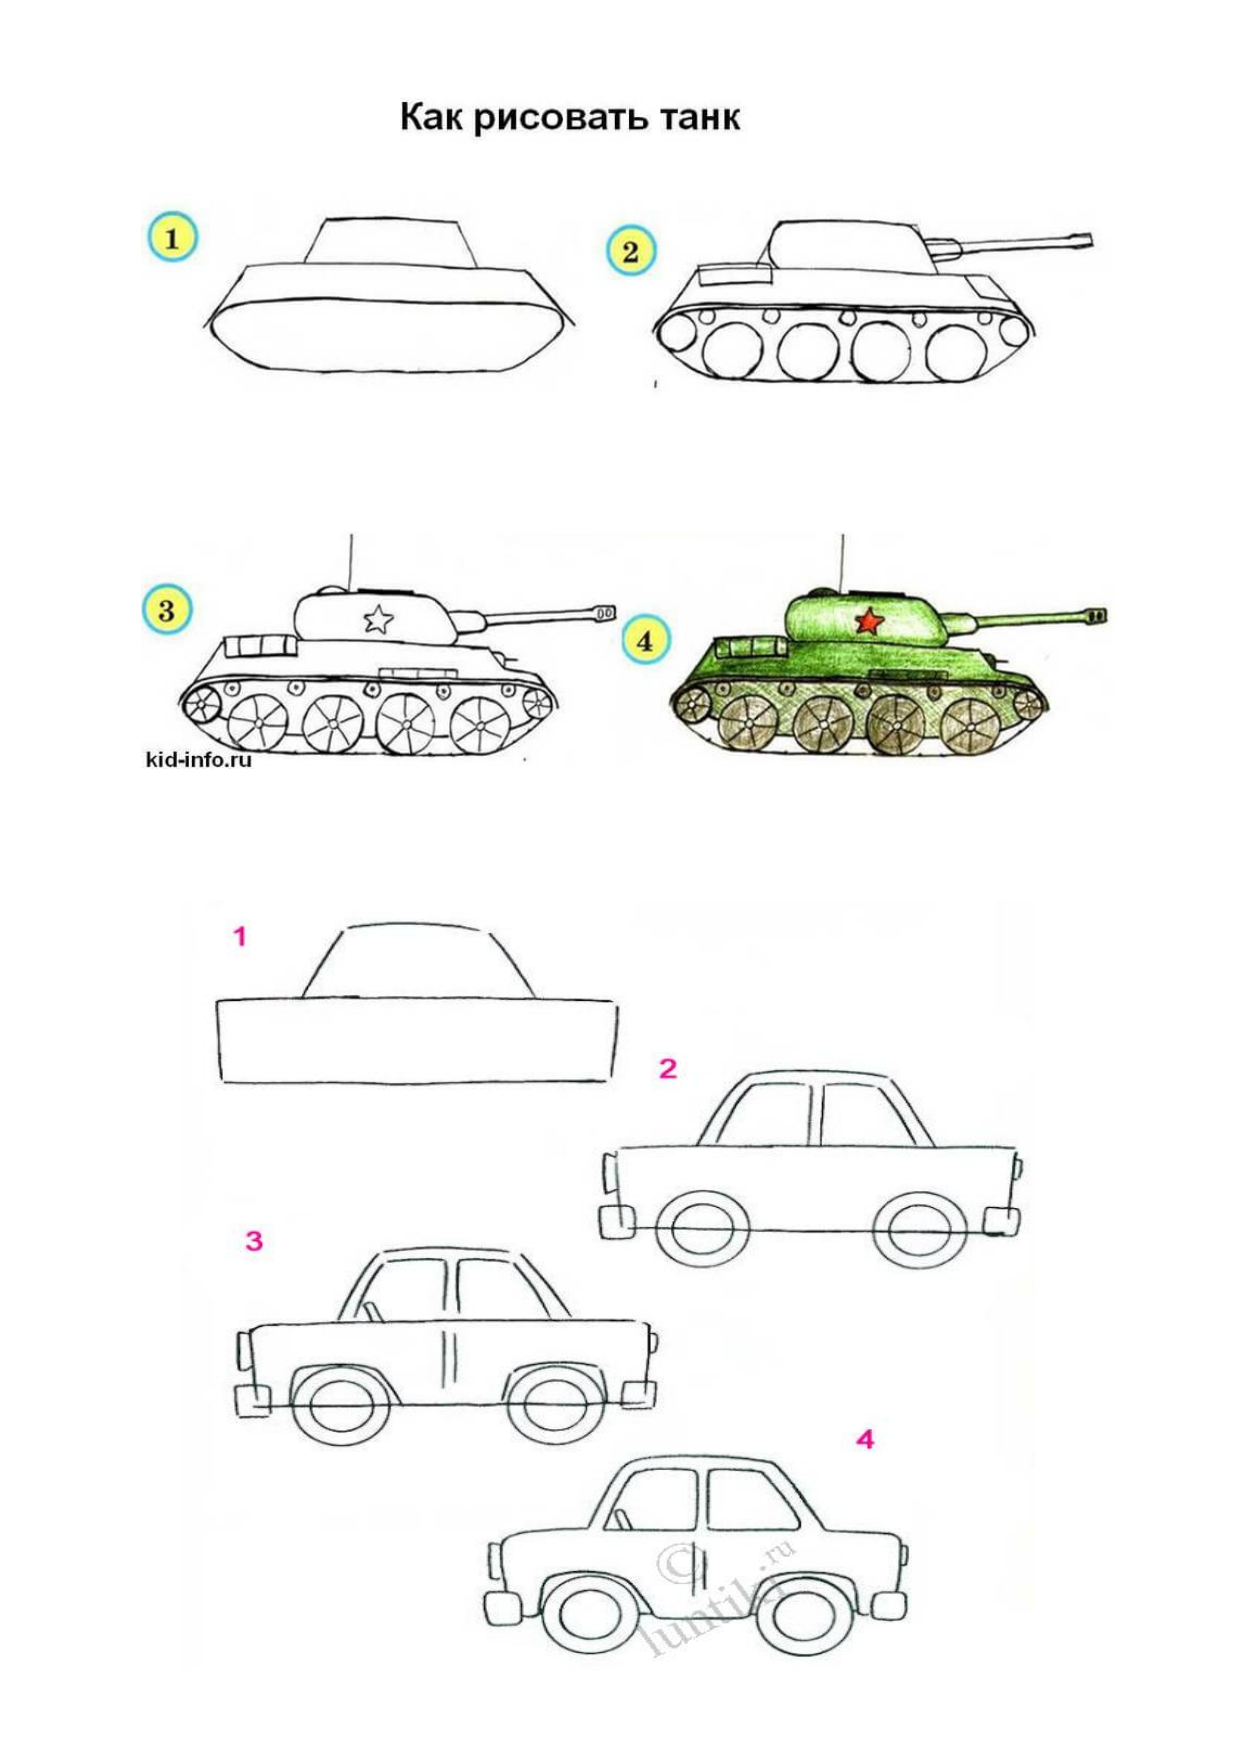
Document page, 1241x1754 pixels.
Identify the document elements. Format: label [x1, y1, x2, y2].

picture [180, 900, 1036, 1671]
picture [141, 37, 1116, 769]
